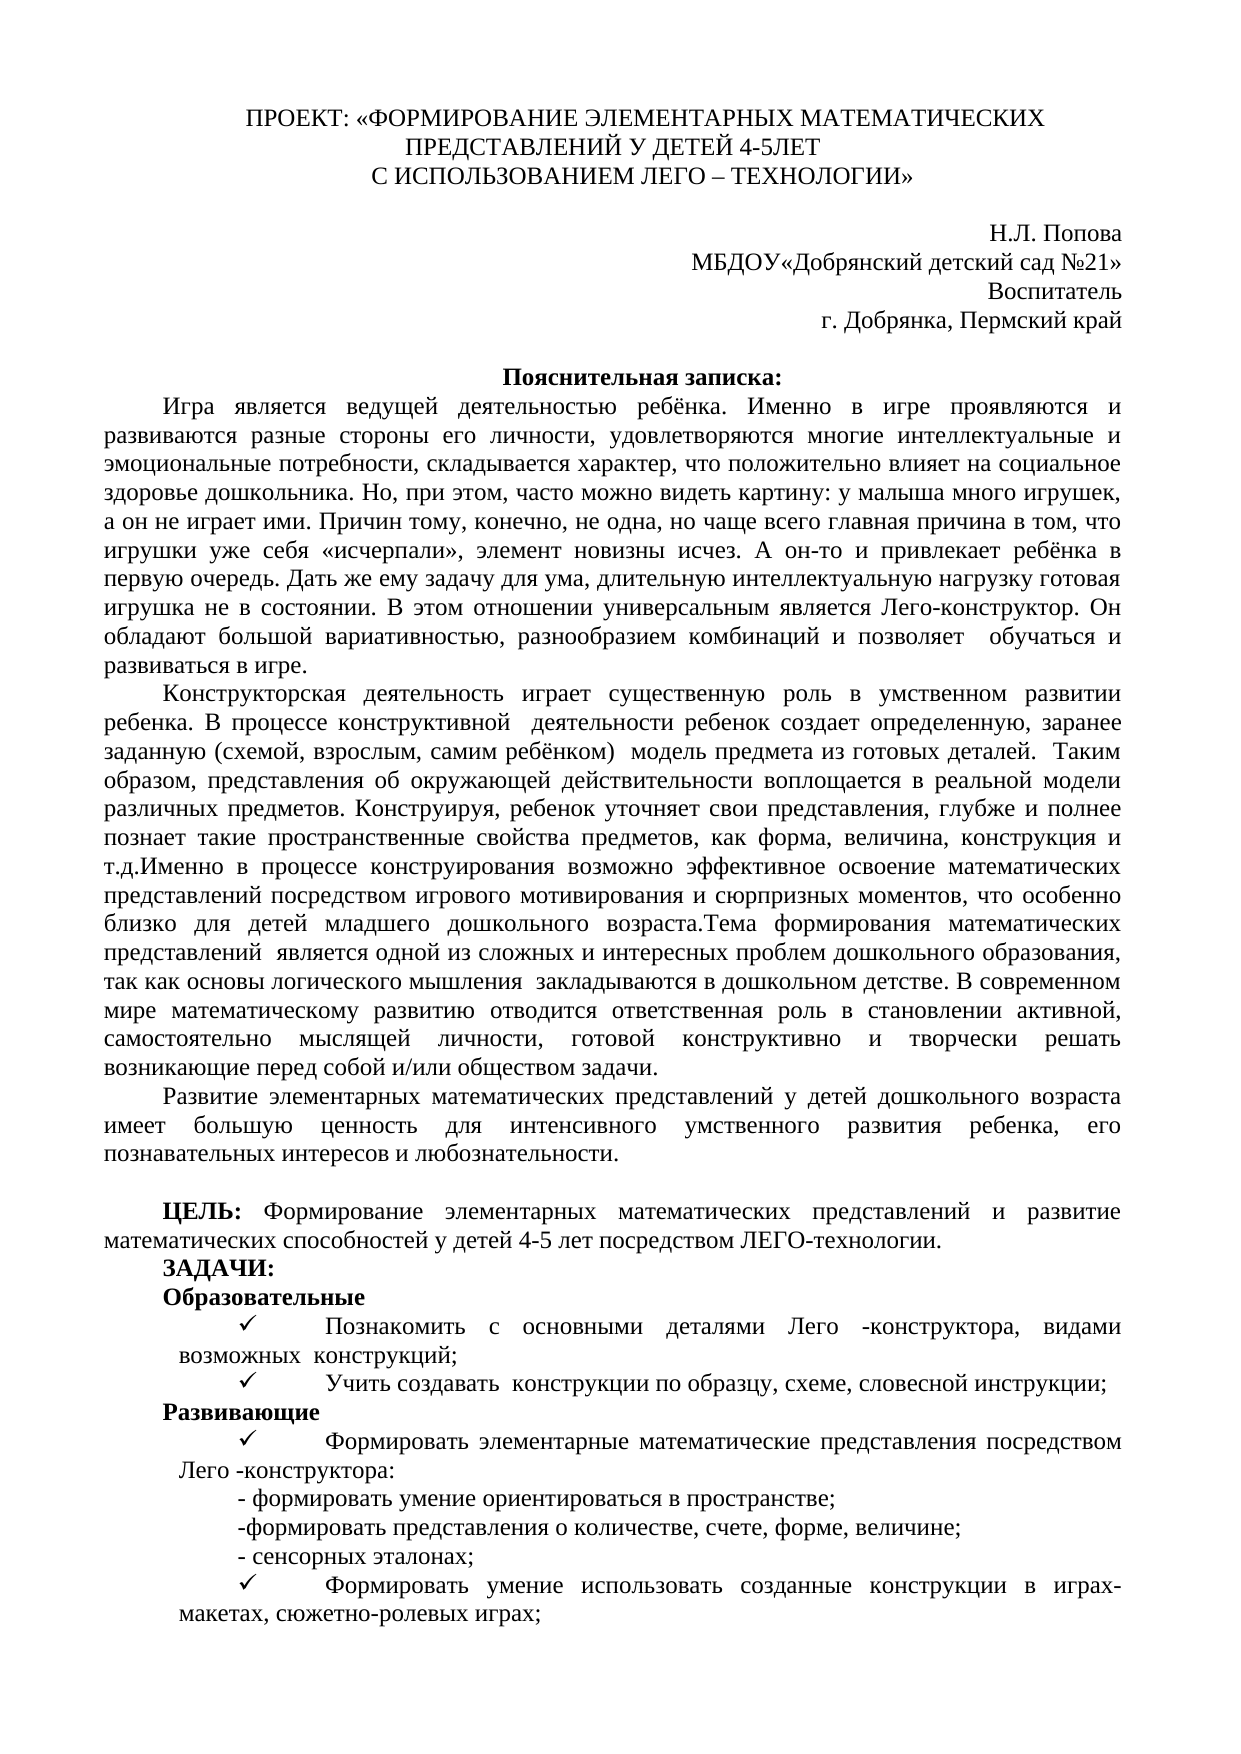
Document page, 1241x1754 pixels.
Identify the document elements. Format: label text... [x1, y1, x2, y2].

text Игра является ведущей деятельностью ребёнка. Именно в игре проявляются и развиваются разные стороны его личности, удовлетворяются многие интеллектуальные и эмоциональные потребности, складывается характер, что положительно влияет на социальное здоровье дошкольника. Но, при этом, часто можно видеть картину: у малыша много игрушек, а он не играет ими. Причин тому, конечно, не одна, но чаще всего главная причина в том, что игрушки уже себя «исчерпали», элемент новизны исчез. А он-то и привлекает ребёнка в первую очередь. Дать же ему задачу для ума, длительную интеллектуальную нагрузку готовая игрушка не в состоянии. В этом отношении универсальным является Лего-конструктор. Он обладают большой вариативностью, разнообразием комбинаций и позволяет обучаться и развиваться в игре. [103, 391, 1122, 678]
text Развитие элементарных математических представлений у детей дошкольного возраста имеет большую ценность для интенсивного умственного развития ребенка, его познавательных интересов и любознательности. [103, 1081, 1122, 1167]
list Учить создавать конструкции по образцу, схеме, словесной инструкции; [178, 1368, 1122, 1397]
text ЦЕЛЬ: Формирование элементарных математических представлений и развитие математических способностей у детей 4-5 лет посредством ЛЕГО-технологии. [103, 1196, 1122, 1253]
text Развивающие [103, 1397, 1122, 1426]
text Конструкторская деятельность играет существенную роль в умственном развитии ребенка. В процессе конструктивной деятельности ребенок создает определенную, заранее заданную (схемой, взрослым, самим ребёнком) модель предмета из готовых деталей. Таким образом, представления об окружающей действительности воплощается в реальной модели различных предметов. Конструируя, ребенок уточняет свои представления, глубже и полнее познает такие пространственные свойства предметов, как форма, величина, конструкция и т.д.Именно в процессе конструирования возможно эффективное освоение математических представлений посредством игрового мотивирования и сюрпризных моментов, что особенно близко для детей младшего дошкольного возраста.Тема формирования математических представлений является одной из сложных и интересных проблем дошкольного образования, так как основы логического мышления закладываются в дошкольном детстве. В современном мире математическому развитию отводится ответственная роль в становлении активной, самостоятельно мыслящей личности, готовой конструктивно и творчески решать возникающие перед собой и/или обществом задачи. [103, 678, 1122, 1081]
list - формировать умение ориентироваться в пространстве; [178, 1483, 1122, 1512]
text С ИСПОЛЬЗОВАНИЕМ ЛЕГО – ТЕХНОЛОГИИ» [103, 161, 1122, 190]
list - сенсорных эталонах; [178, 1541, 1122, 1570]
text ЗАДАЧИ: [103, 1253, 1122, 1282]
text Пояснительная записка: [103, 362, 1122, 391]
list Формировать умение использовать созданные конструкции в играх-макетах, сюжетно-ролевых играх; [178, 1570, 1122, 1627]
list -формировать представления о количестве, счете, форме, величине; [178, 1512, 1122, 1541]
text Н.Л. Попова [103, 218, 1122, 247]
text г. Добрянка, Пермский край [103, 305, 1122, 333]
list Познакомить с основными деталями Лего -конструктора, видами возможных конструкций; [178, 1311, 1122, 1368]
text Воспитатель [103, 276, 1122, 305]
text ПРОЕКТ: «ФОРМИРОВАНИЕ ЭЛЕМЕНТАРНЫХ МАТЕМАТИЧЕСКИХ ПРЕДСТАВЛЕНИЙ У ДЕТЕЙ 4-5ЛЕТ [103, 103, 1122, 161]
text МБДОУ«Добрянский детский сад №21» [103, 247, 1122, 276]
text Образовательные [103, 1282, 1122, 1311]
list Формировать элементарные математические представления посредством Лего -конструктора: [178, 1426, 1122, 1483]
